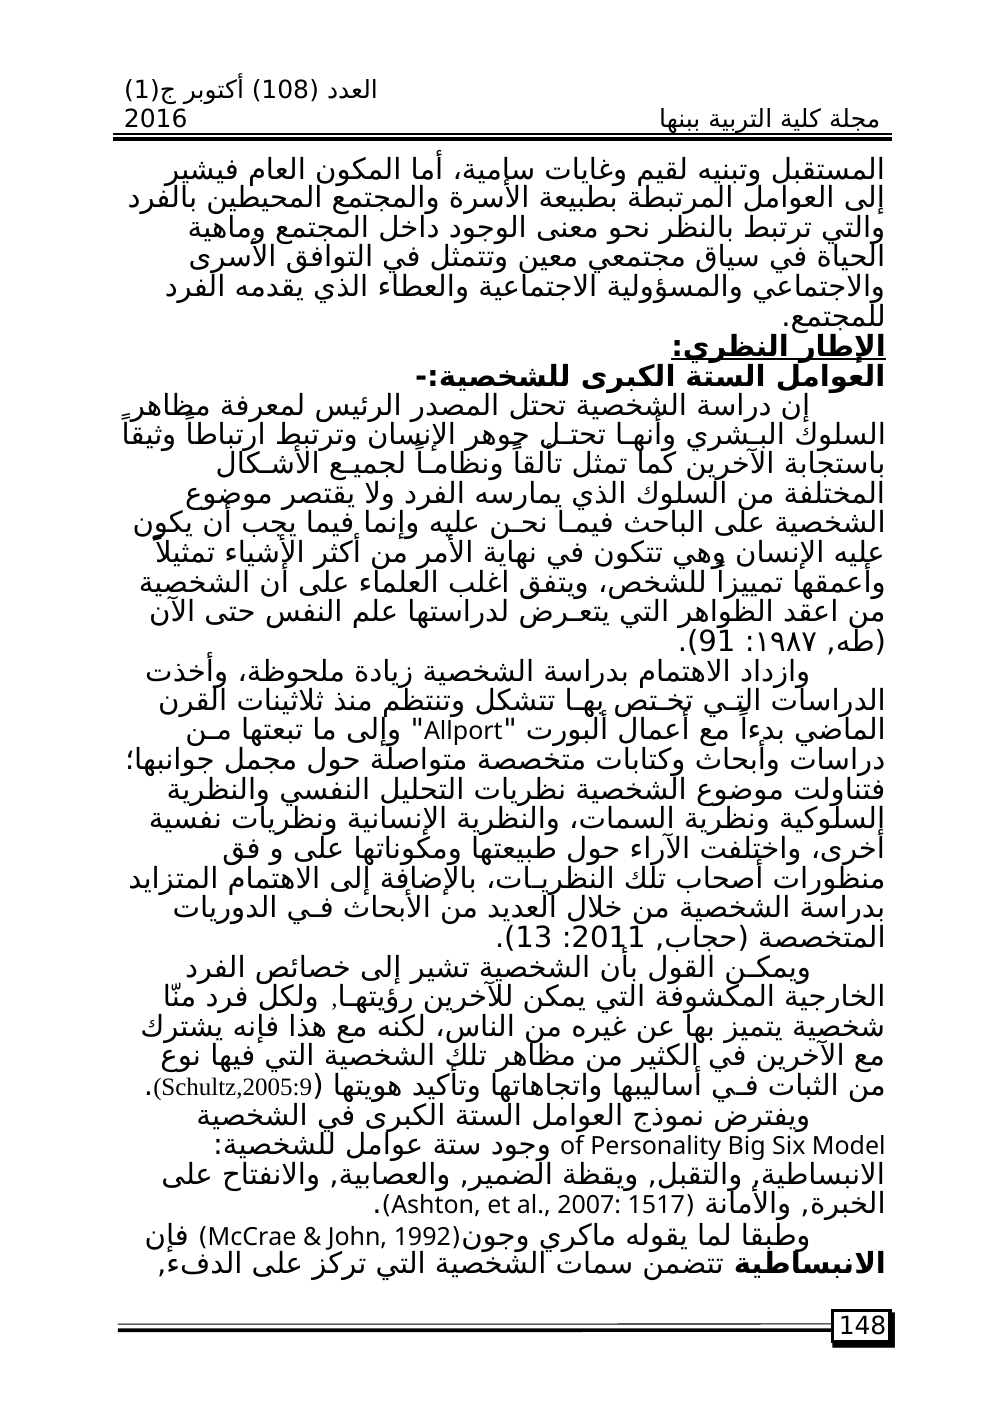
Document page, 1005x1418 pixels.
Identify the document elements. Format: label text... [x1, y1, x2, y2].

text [118, 156, 886, 333]
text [118, 1221, 886, 1281]
text الإطار النظري: [118, 333, 886, 362]
text إن دراسة الشخصية تحتل المصدر الرئيس لمعرفة مظاهر السلوك البـشري وأنهـا تحتـل جوهر الإنسان وترتبط ارتباطاً وثيقاً باستجابة الآخرين كما تمثل تألقاً ونظامـاً لجميـع الأشـكال المختلفة من السلوك الذي يمارسه الفرد ولا يقتصر موضوع الشخصية على الباحث فيمـا نحـن عليه وإنما فيما يجب أن يكون عليه الإنسان وهي تتكون في نهاية الأمر من أكثر الأشياء تمثيلاً وأعمقها تمييزاً للشخص، ويتفق اغلب العلماء على أن الشخصية من اعقد الظواهر التي يتعـرض لدراستها علم النفس حتى الآن (طه, ١٩٨٧: 91). [118, 392, 886, 658]
text العوامل الستة الكبرى للشخصية:- [118, 362, 886, 392]
text ويمكـن القول بأن الشخصية تشير إلى خصائص الفرد الخارجية المكشوفة التي يمكن للآخرين رؤيتهـا, ولكل فرد منّا شخصية يتميز بها عن غيره من الناس، لكنه مع هذا فإنه يشترك مع الآخرين في الكثير من مظاهر تلك الشخصية التي فيها نوع من الثبات فـي أساليبها واتجاهاتها وتأكيد هويتها (Schultz,2005:9). [118, 954, 886, 1102]
text ويفترض نموذج العوامل الستة الكبرى في الشخصية of Personality Big Six Model وجود ستة عوامل للشخصية: الانبساطية, والتقبل, ويقظة الضمير, والعصابية, والانفتاح على الخبرة, والأمانة (Ashton, et al., 2007: 1517). [118, 1102, 886, 1221]
text وازداد الاهتمام بدراسة الشخصية زيادة ملحوظة، وأخذت الدراسات التـي تخـتص بهـا تتشكل وتنتظم منذ ثلاثينات القرن الماضي بدءاً مع أعمال ألبورت "Allport" وإلى ما تبعتها مـن دراسات وأبحاث وكتابات متخصصة متواصلة حول مجمل جوانبها؛ فتناولت موضوع الشخصية نظريات التحليل النفسي والنظرية السلوكية ونظرية السمات، والنظرية الإنسانية ونظريات نفسية أخرى، واختلفت الآراء حول طبيعتها ومكوناتها على و فق منظورات أصحاب تلك النظريـات، بالإضافة إلى الاهتمام المتزايد بدراسة الشخصية من خلال العديد من الأبحاث فـي الدوريات المتخصصة (حجاب, 2011: 13). [118, 658, 886, 954]
